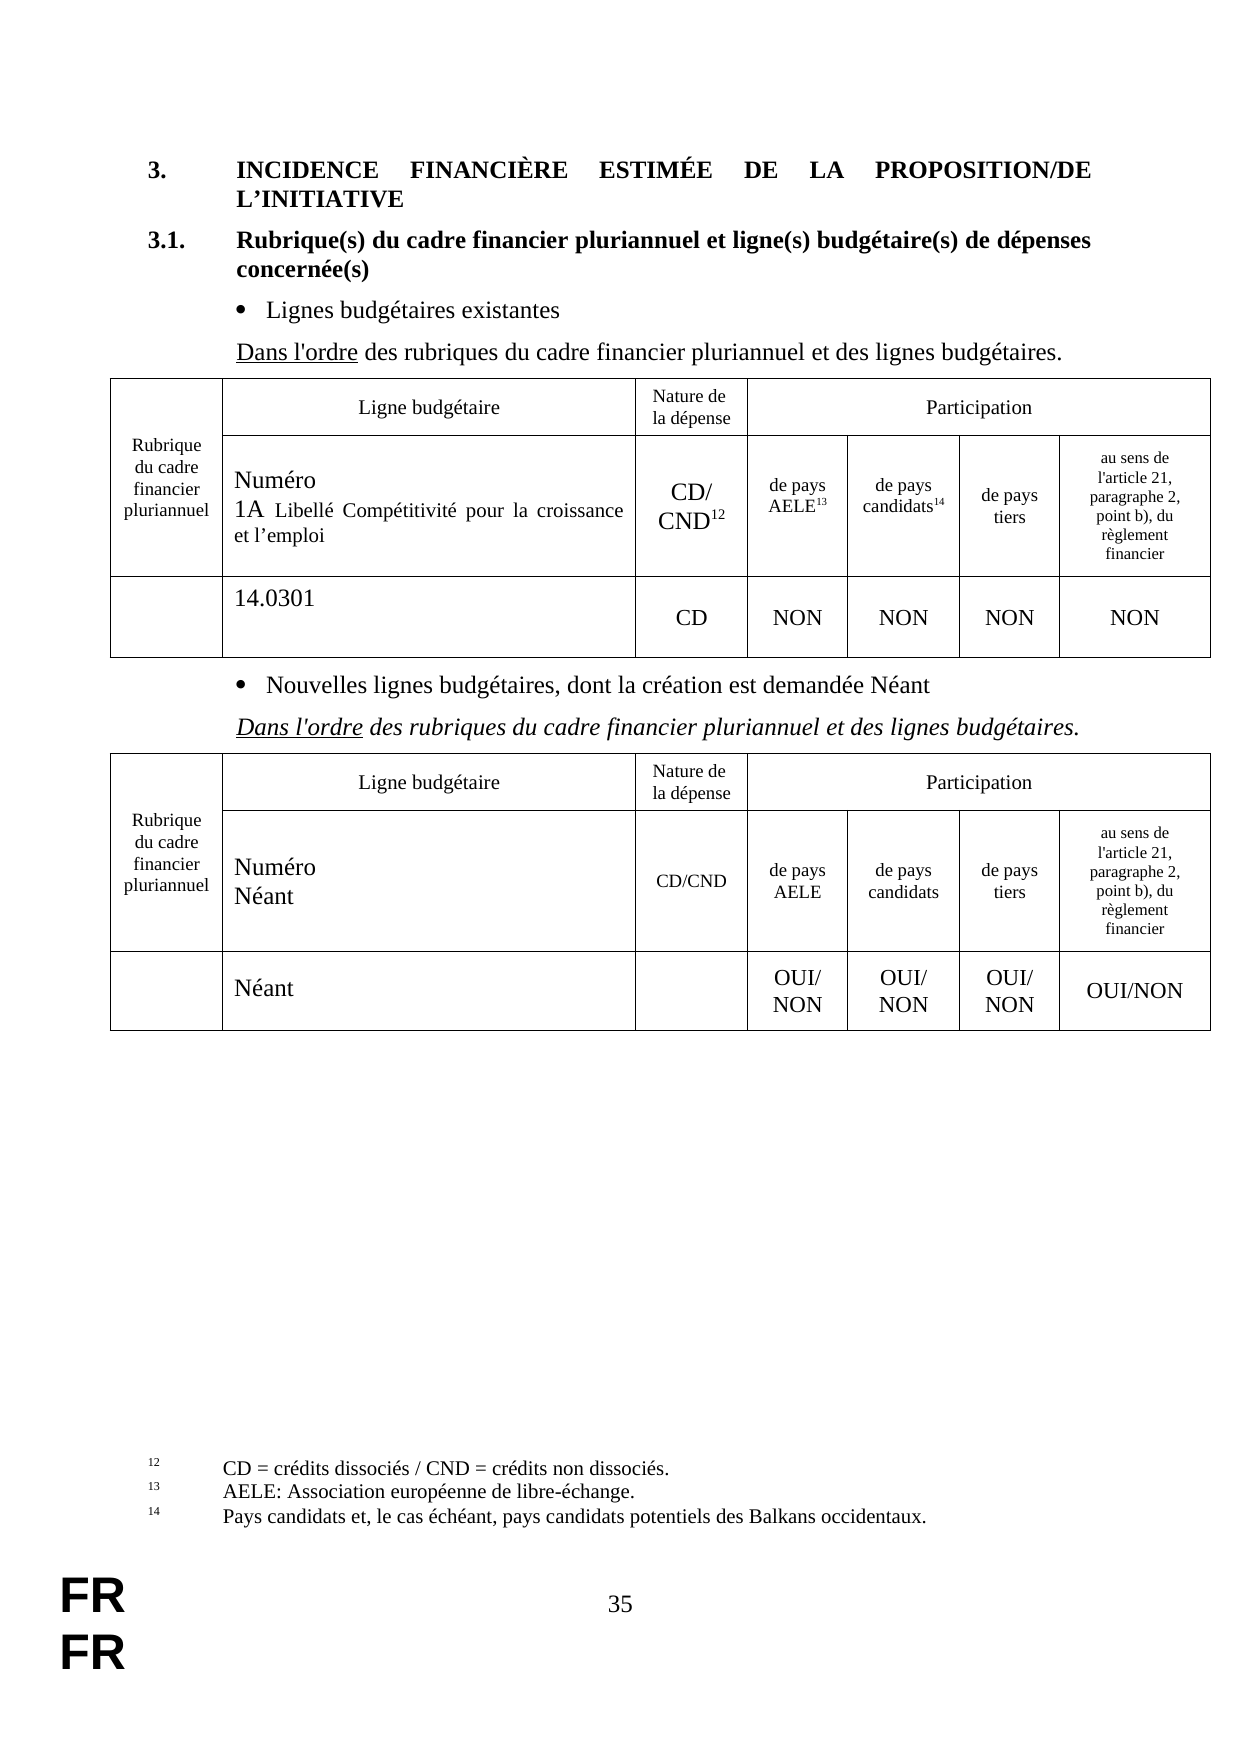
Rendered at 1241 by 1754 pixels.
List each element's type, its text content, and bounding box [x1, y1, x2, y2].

subtitle 3. INCIDENCE FINANCIÈRE ESTIMÉE DE LA PROPOSITION/DE L’INITIATIVE [148, 156, 1092, 213]
table_header Nature de la dépense [636, 379, 747, 435]
table_cell NON [960, 577, 1059, 657]
table_cell OUI/NON [848, 952, 959, 1029]
subtitle 3.1. Rubrique(s) du cadre financier pluriannuel et ligne(s) budgétaire(s) de dépenses concernée(s) [148, 226, 1092, 283]
text Dans l'ordre des rubriques du cadre financier pluriannuel et des lignes budgétaires. [236, 712, 1092, 741]
table_header Ligne budgétaire [223, 379, 635, 435]
table_cell NON [848, 577, 959, 657]
table_header Participation [748, 754, 1210, 810]
table_cell OUI/NON [1060, 952, 1210, 1029]
table_header Participation [748, 379, 1210, 435]
list Nouvelles lignes budgétaires, dont la création est demandée Néant [236, 671, 1092, 699]
table_header Ligne budgétaire [223, 754, 635, 810]
table_cell [111, 577, 222, 657]
table_cell CD [636, 577, 747, 657]
list Lignes budgétaires existantes [236, 296, 1092, 324]
table_cell NON [748, 577, 847, 657]
table_cell de pays candidats [848, 436, 959, 576]
table_cell OUI/NON [748, 952, 847, 1029]
table_cell de pays AELE [748, 436, 847, 576]
table_cell [111, 952, 222, 1029]
table_cell de pays tiers [960, 811, 1059, 951]
text Dans l'ordre des rubriques du cadre financier pluriannuel et des lignes budgétaires. [236, 337, 1092, 366]
table_cell 14.0301 [223, 577, 635, 657]
table_cell Numéro 1A Libellé Compétitivité pour la croissance et l’emploi [223, 436, 635, 576]
table_header Nature de la dépense [636, 754, 747, 810]
table_header Rubrique du cadre financier pluriannuel [111, 754, 222, 951]
table_cell Numéro Néant [223, 811, 635, 951]
table_cell de pays candidats [848, 811, 959, 951]
table_cell de pays AELE [748, 811, 847, 951]
table_cell [636, 952, 747, 1029]
table_cell OUI/NON [960, 952, 1059, 1029]
table_cell au sens de l'article 21, paragraphe 2, point b), du règlement financier [1060, 811, 1210, 951]
table_cell NON [1060, 577, 1210, 657]
table_cell CD/CND [636, 811, 747, 951]
table_header Rubrique du cadre financier pluriannuel [111, 379, 222, 576]
table_cell CD/CND [636, 436, 747, 576]
table_cell Néant [223, 952, 635, 1029]
table_cell de pays tiers [960, 436, 1059, 576]
table_cell au sens de l'article 21, paragraphe 2, point b), du règlement financier [1060, 436, 1210, 576]
